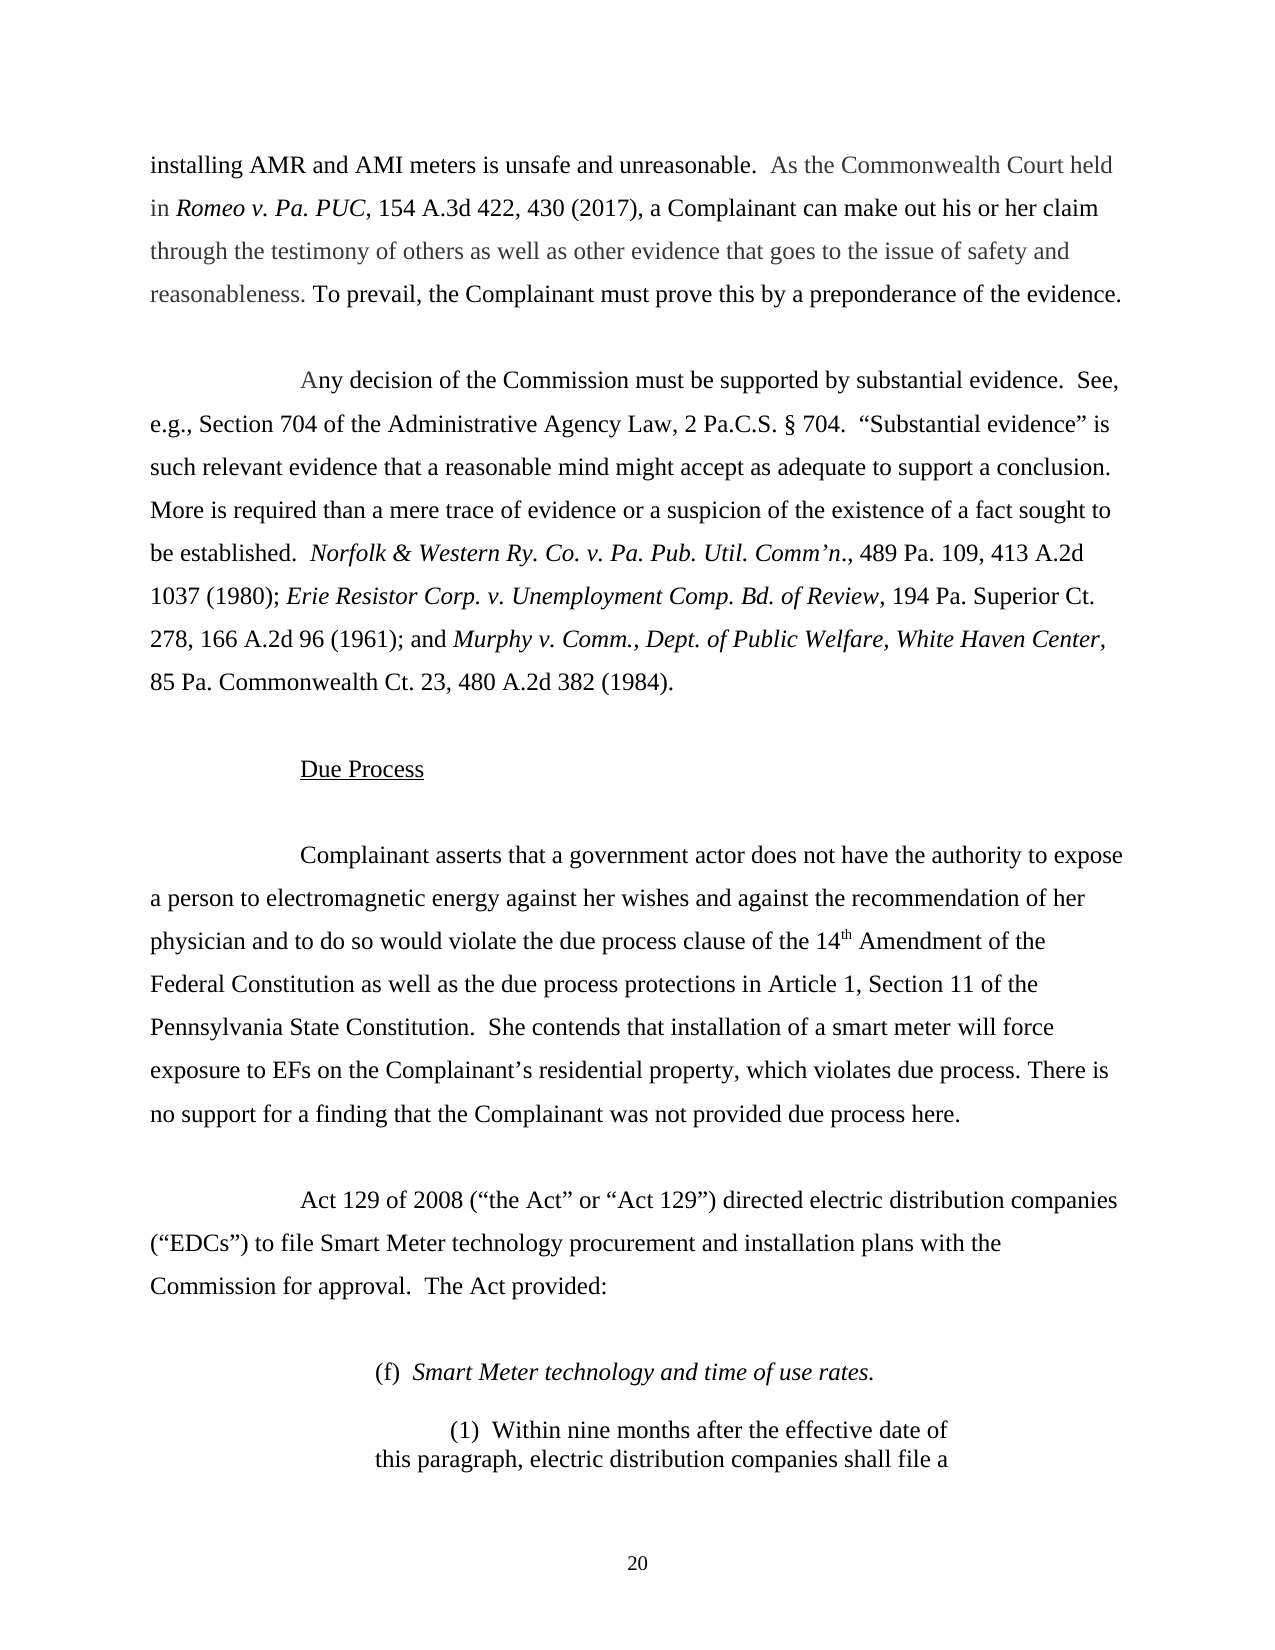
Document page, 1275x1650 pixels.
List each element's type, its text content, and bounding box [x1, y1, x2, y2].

text Due Process [150, 754, 1125, 782]
text Any decision of the Commission must be supported by substantial evidence. See, e.g., Section 704 of the Administrative Agency Law, 2 Pa.C.S. § 704. “Substantial evidence” is such relevant evidence that a reasonable mind might accept as adequate to support a conclusion. More is required than a mere trace of evidence or a suspicion of the existence of a fact sought to be established. Norfolk & Western Ry. Co. v. Pa. Pub. Util. Comm’n., 489 Pa. 109, 413 A.2d 1037 (1980); Erie Resistor Corp. v. Unemployment Comp. Bd. of Review, 194 Pa. Superior Ct. 278, 166 A.2d 96 (1961); and Murphy v. Comm., Dept. of Public Welfare, White Haven Center, 85 Pa. Commonwealth Ct. 23, 480 A.2d 382 (1984). [150, 366, 1125, 696]
text (f) Smart Meter technology and time of use rates. [375, 1357, 975, 1386]
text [375, 1415, 975, 1472]
text Complainant asserts that a government actor does not have the authority to expose a person to electromagnetic energy against her wishes and against the recommendation of her physician and to do so would violate the due process clause of the 14th Amendment of the Federal Constitution as well as the due process protections in Article 1, Section 11 of the Pennsylvania State Constitution. She contends that installation of a smart meter will force exposure to EFs on the Complainant’s residential property, which violates due process. There is no support for a finding that the Complainant was not provided due process here. [150, 840, 1125, 1127]
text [150, 150, 1125, 308]
text Act 129 of 2008 (“the Act” or “Act 129”) directed electric distribution companies (“EDCs”) to file Smart Meter technology procurement and installation plans with the Commission for approval. The Act provided: [150, 1185, 1125, 1300]
